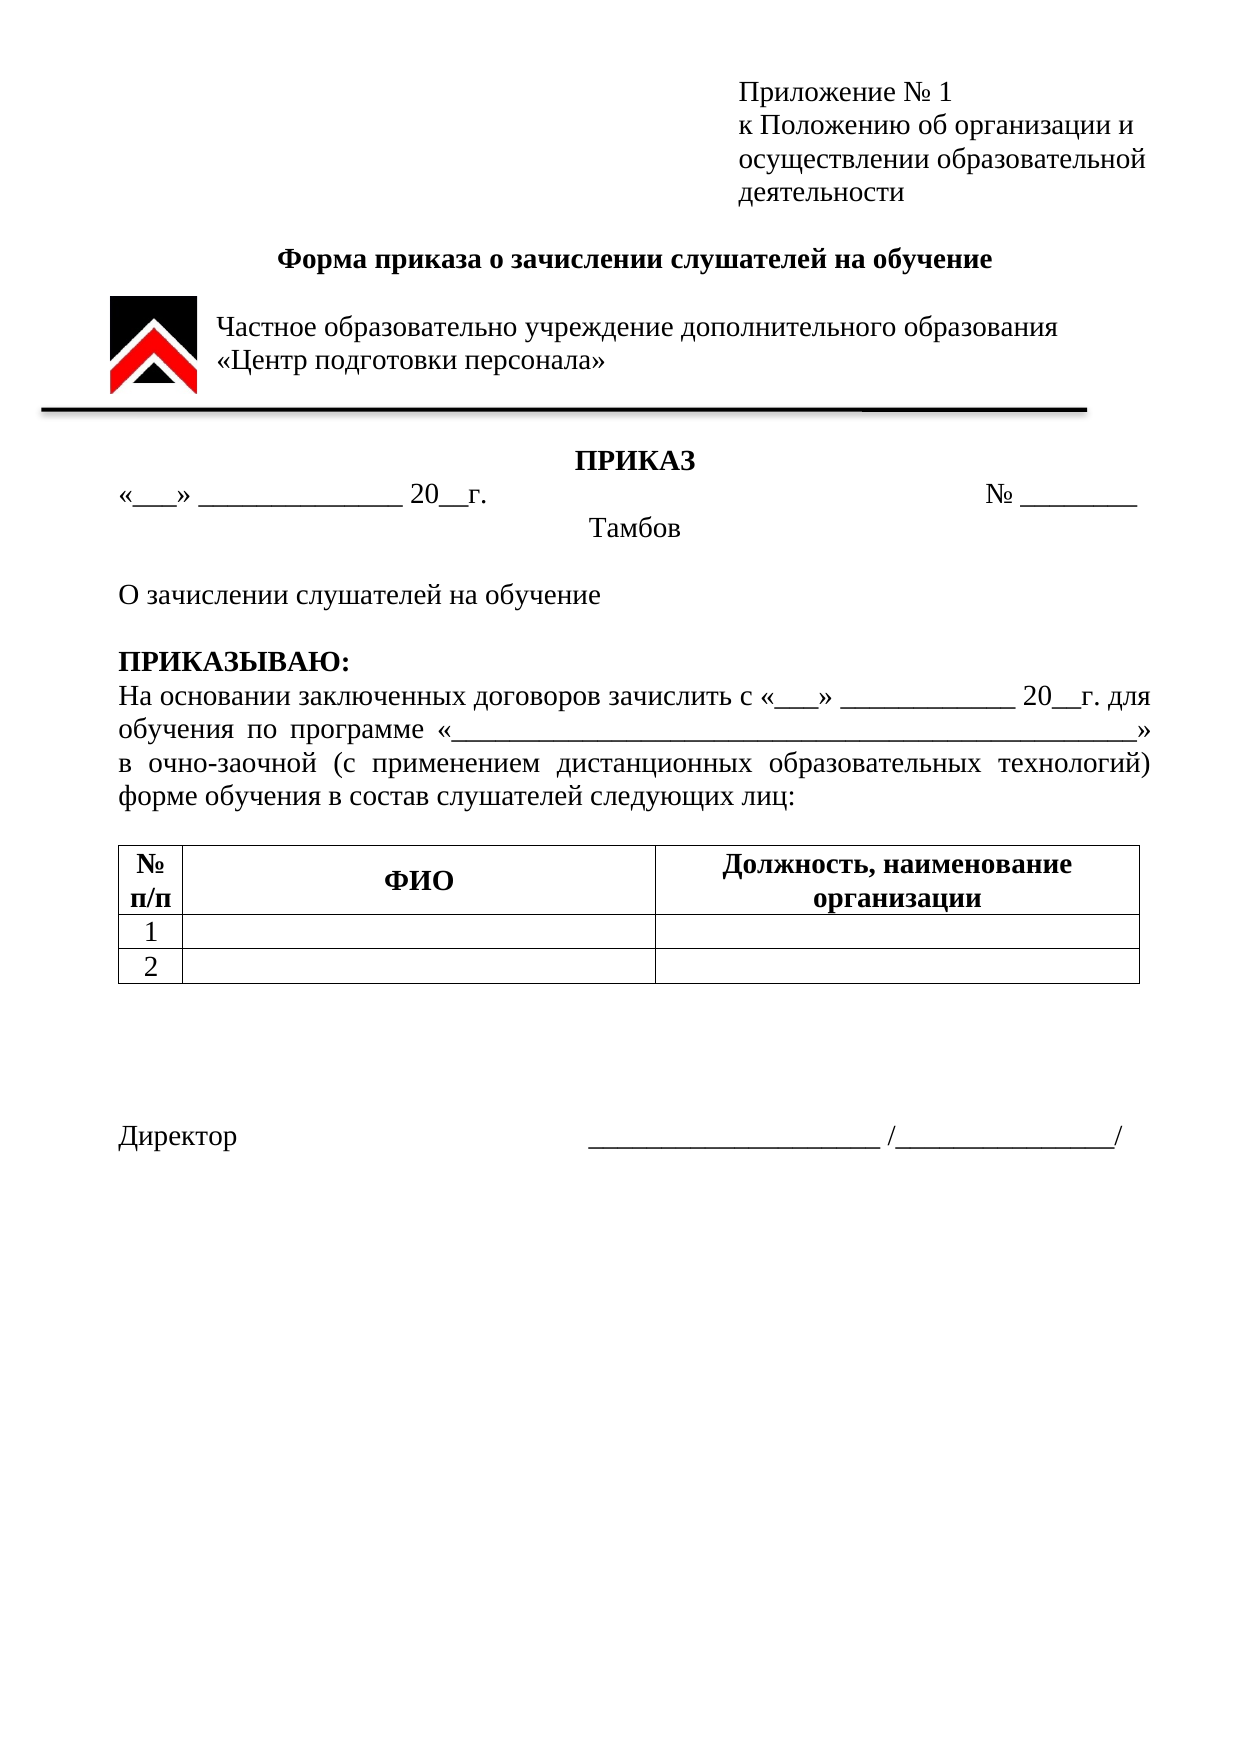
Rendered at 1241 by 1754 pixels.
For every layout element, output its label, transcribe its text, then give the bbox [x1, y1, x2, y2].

table_cell [183, 915, 655, 948]
text Частное образовательно учреждение дополнительного образования [198, 309, 1152, 342]
table_cell [656, 949, 1139, 983]
text ПРИКАЗЫВАЮ: [118, 644, 1152, 678]
text «___» ______________ 20__г. № ________ [118, 476, 1152, 510]
table_cell [183, 949, 655, 983]
text О зачислении слушателей на обучение [118, 577, 1152, 611]
text Приложение № 1 [738, 74, 1152, 107]
text к Положению об организации и осуществлении образовательной деятельности [738, 107, 1152, 208]
text «Центр подготовки персонала» [198, 342, 1152, 376]
picture [109, 296, 198, 394]
table_header ФИО [183, 846, 655, 913]
table_header № п/п [119, 846, 182, 913]
text Форма приказа о зачислении слушателей на обучение [118, 242, 1152, 275]
text На основании заключенных договоров зачислить с «___» ____________ 20__г. для обучения по программе «_______________________________________________» в очно-заочной (с применением дистанционных образовательных технологий) форме обучения в состав слушателей следующих лиц: [118, 678, 1152, 812]
text ПРИКАЗ [118, 443, 1152, 476]
text Директор ____________________ /_______________/ [118, 1118, 1152, 1151]
table_cell 1 [119, 915, 182, 948]
table_cell [656, 915, 1139, 948]
table_cell 2 [119, 949, 182, 983]
text Тамбов [118, 510, 1152, 543]
table_header Должность, наименование организации [656, 846, 1139, 913]
